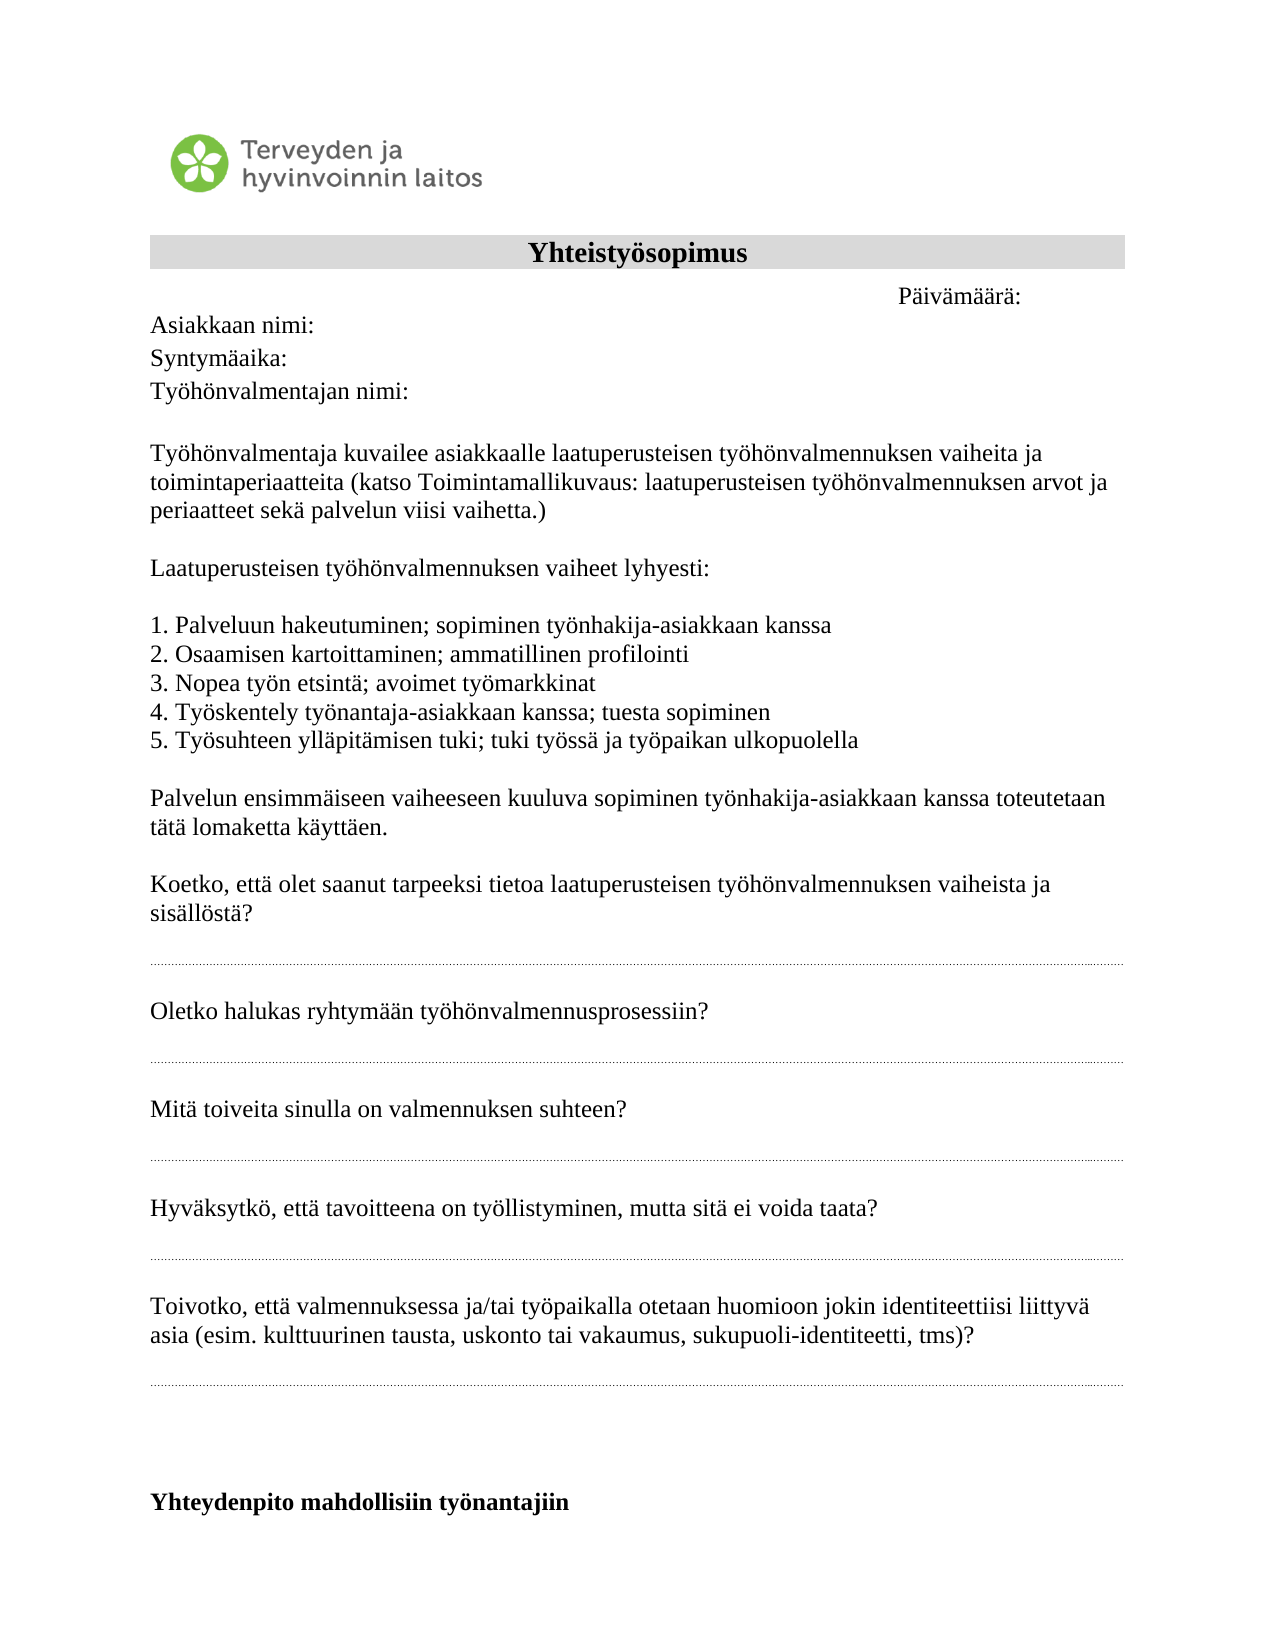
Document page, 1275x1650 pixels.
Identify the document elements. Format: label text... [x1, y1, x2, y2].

text Toivotko, että valmennuksessa ja/tai työpaikalla otetaan huomioon jokin identiteettiisi liittyvä asia (esim. kulttuurinen tausta, uskonto tai vakaumus, sukupuoli-identiteetti, tms)? [150, 1291, 1125, 1348]
text Työhönvalmentaja kuvailee asiakkaalle laatuperusteisen työhönvalmennuksen vaiheita ja toimintaperiaatteita (katso Toimintamallikuvaus: laatuperusteisen työhönvalmennuksen arvot ja periaatteet sekä palvelun viisi vaihetta.) [150, 438, 1125, 524]
text 1. Palveluun hakeutuminen; sopiminen työnhakija-asiakkaan kanssa [150, 611, 1125, 639]
text 2. Osaamisen kartoittaminen; ammatillinen profilointi [150, 639, 1125, 668]
text Työhönvalmentajan nimi: [150, 376, 1125, 405]
text Päivämäärä: [150, 281, 1125, 310]
text Hyväksytkö, että tavoitteena on työllistyminen, mutta sitä ei voida taata? [150, 1193, 1125, 1221]
subtitle Yhteistyösopimus [150, 235, 1125, 269]
text Asiakkaan nimi: [150, 310, 1125, 339]
text Palvelun ensimmäiseen vaiheeseen kuuluva sopiminen työnhakija-asiakkaan kanssa toteutetaan tätä lomaketta käyttäen. [150, 783, 1125, 841]
text Mitä toiveita sinulla on valmennuksen suhteen? [150, 1094, 1125, 1123]
text Koetko, että olet saanut tarpeeksi tietoa laatuperusteisen työhönvalmennuksen vaiheista ja sisällöstä? [150, 869, 1125, 927]
text Oletko halukas ryhtymään työhönvalmennusprosessiin? [150, 996, 1125, 1025]
text Syntymäaika: [150, 343, 1125, 372]
picture [150, 115, 504, 212]
text Yhteydenpito mahdollisiin työnantajiin [150, 1487, 1125, 1516]
text 5. Työsuhteen ylläpitämisen tuki; tuki työssä ja työpaikan ulkopuolella [150, 726, 1125, 754]
text 4. Työskentely työnantaja-asiakkaan kanssa; tuesta sopiminen [150, 697, 1125, 726]
text 3. Nopea työn etsintä; avoimet työmarkkinat [150, 668, 1125, 697]
text Laatuperusteisen työhönvalmennuksen vaiheet lyhyesti: [150, 553, 1125, 582]
